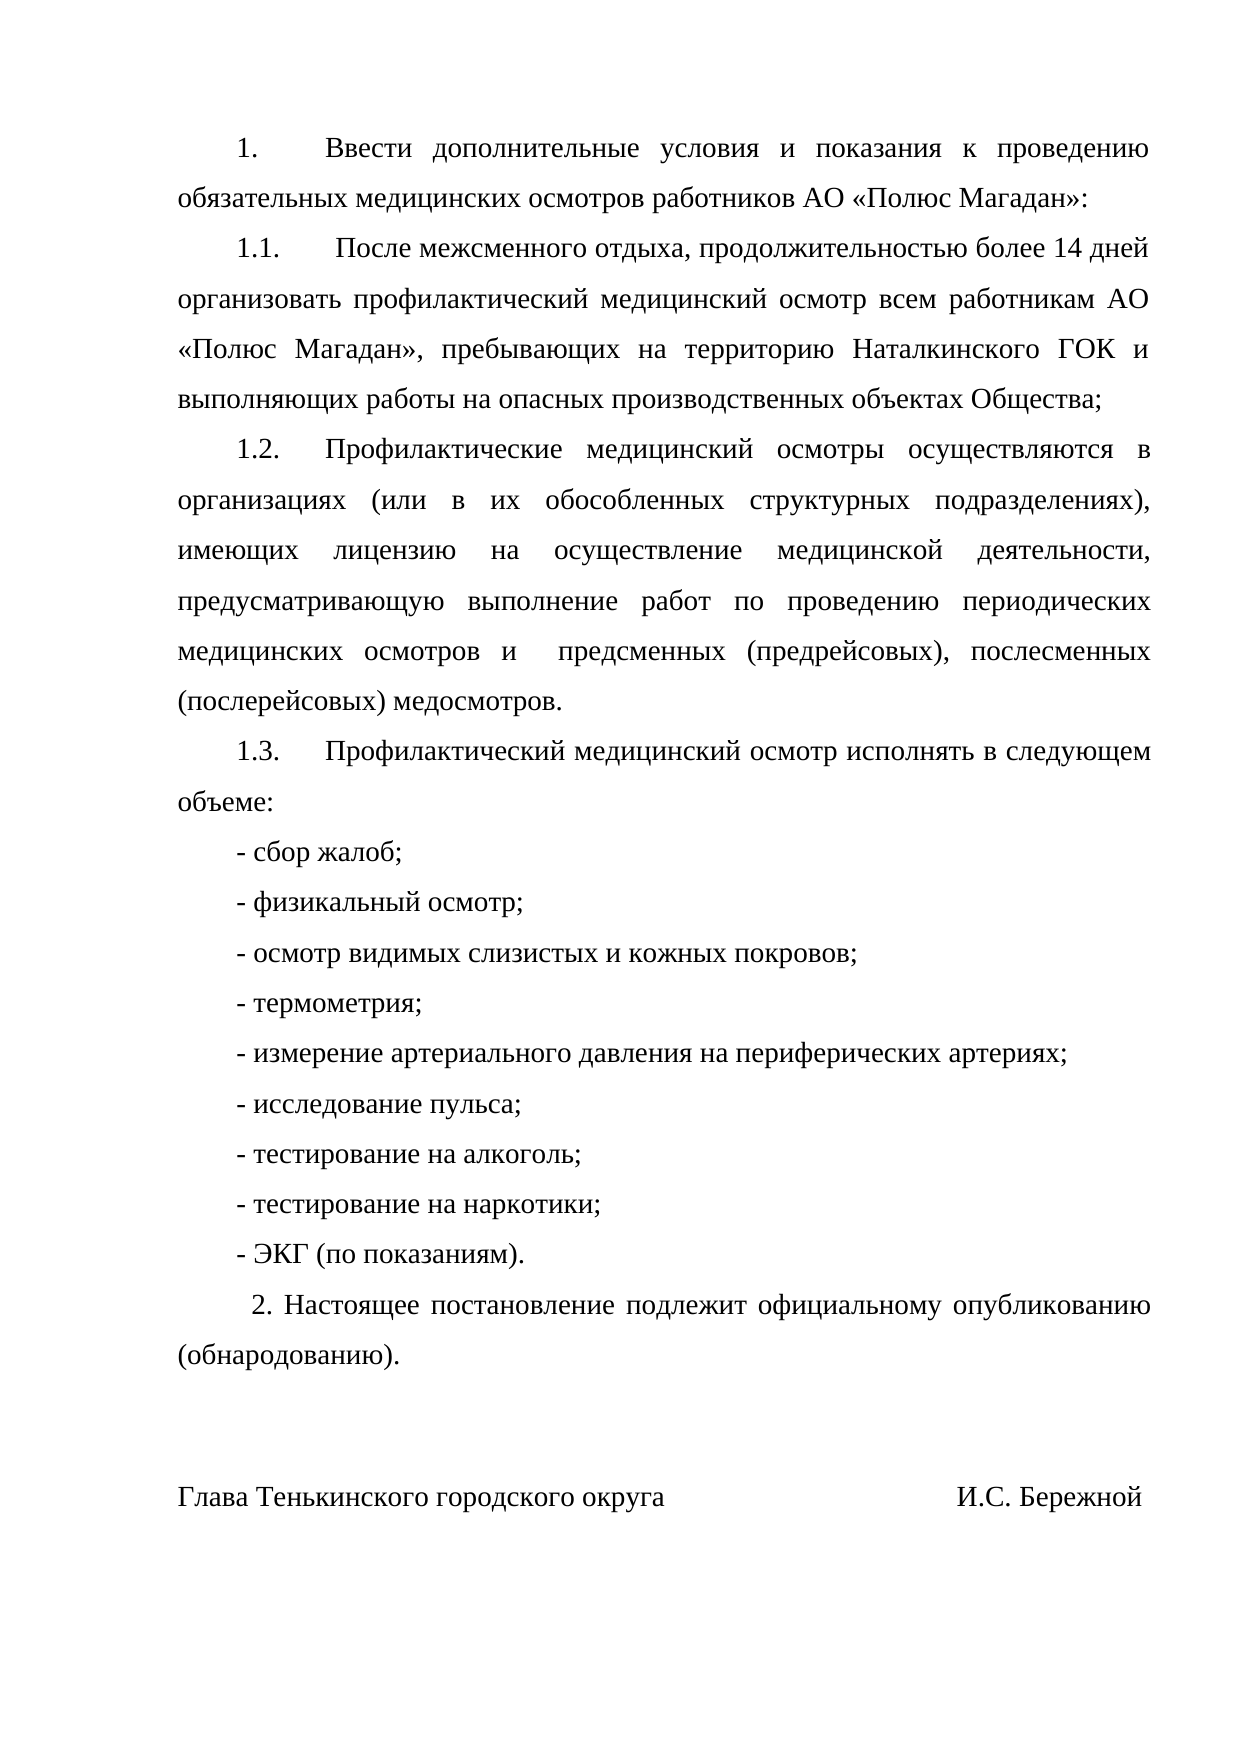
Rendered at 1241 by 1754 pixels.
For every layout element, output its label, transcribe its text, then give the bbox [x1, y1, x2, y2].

text - осмотр видимых слизистых и кожных покровов; [177, 935, 1152, 968]
list После межсменного отдыха, продолжительностью более 14 дней организовать профилактический медицинский осмотр всем работникам АО «Полюс Магадан», пребывающих на территорию Наталкинского ГОК и выполняющих работы на опасных производственных объектах Общества; [177, 230, 1149, 415]
text - сбор жалоб; [177, 834, 1152, 868]
text - тестирование на наркотики; [177, 1186, 1152, 1220]
text Глава Тенькинского городского округа И.С. Бережной [177, 1479, 1152, 1513]
list Профилактические медицинский осмотры осуществляются в организациях (или в их обособленных структурных подразделениях), имеющих лицензию на осуществление медицинской деятельности, предусматривающую выполнение работ по проведению периодических медицинских осмотров и предсменных (предрейсовых), послесменных (послерейсовых) медосмотров. [177, 432, 1152, 717]
list Ввести дополнительные условия и показания к проведению обязательных медицинских осмотров работников АО «Полюс Магадан»: [177, 130, 1149, 214]
text - тестирование на алкоголь; [177, 1136, 1152, 1169]
list Профилактический медицинский осмотр исполнять в следующем объеме: [177, 733, 1152, 817]
text - физикальный осмотр; [177, 884, 1152, 918]
text 2. Настоящее постановление подлежит официальному опубликованию (обнародованию). [177, 1287, 1152, 1371]
text - измерение артериального давления на периферических артериях; [177, 1035, 1152, 1069]
text - исследование пульса; [177, 1086, 1152, 1119]
text - термометрия; [177, 985, 1152, 1019]
text - ЭКГ (по показаниям). [177, 1237, 1152, 1270]
